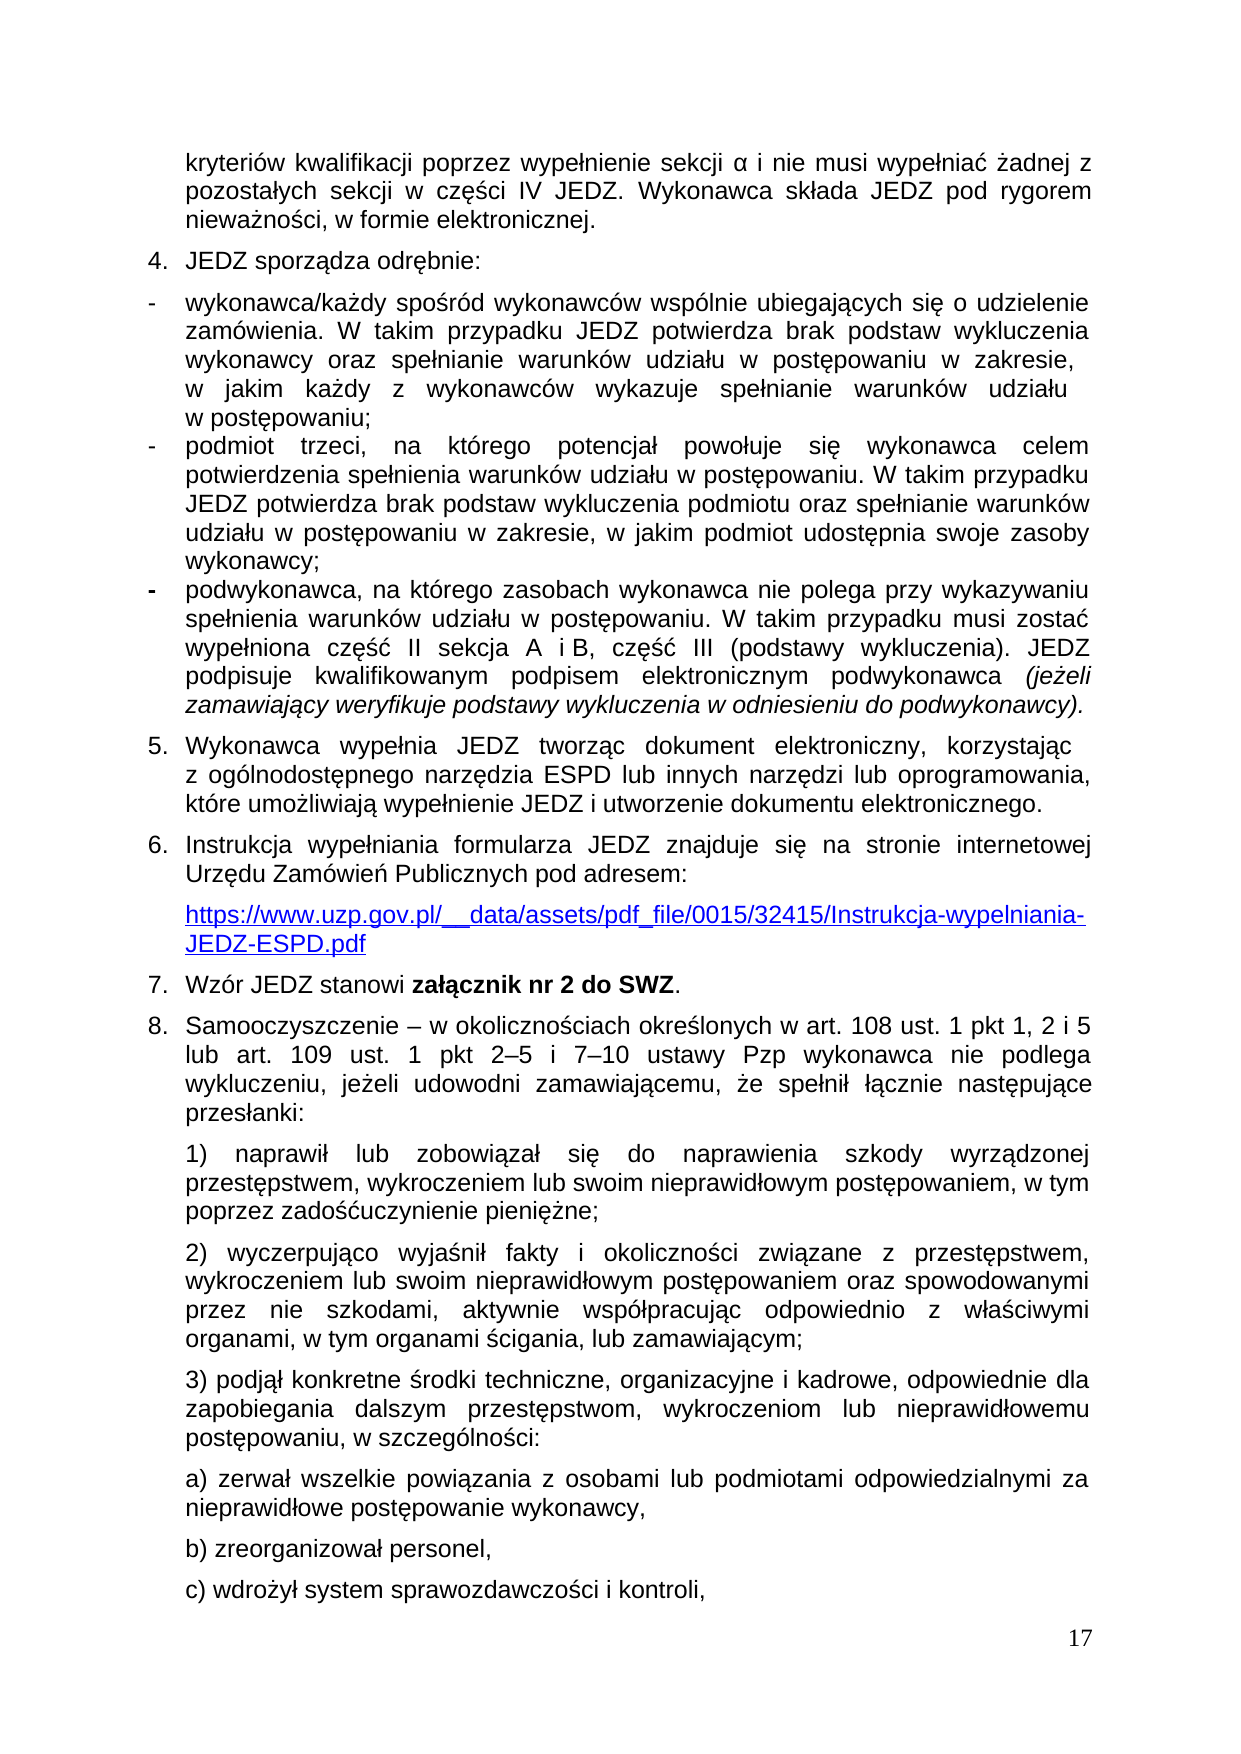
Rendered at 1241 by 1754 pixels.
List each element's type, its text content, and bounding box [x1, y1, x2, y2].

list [148, 148, 1093, 234]
text 2) wyczerpująco wyjaśnił fakty i okoliczności związane z przestępstwem, wykroczeniem lub swoim nieprawidłowym postępowaniem oraz spowodowanymi przez nie szkodami, aktywnie współpracując odpowiednio z właściwymi organami, w tym organami ścigania, lub zamawiającym; [185, 1238, 1091, 1353]
text 3) podjął konkretne środki techniczne, organizacyjne i kadrowe, odpowiednie dla zapobiegania dalszym przestępstwom, wykroczeniom lub nieprawidłowemu postępowaniu, w szczególności: [185, 1365, 1091, 1451]
list podwykonawca, na którego zasobach wykonawca nie polega przy wykazywaniu spełnienia warunków udziału w postępowaniu. W takim przypadku musi zostać wypełniona część II sekcja A i B, część III (podstawy wykluczenia). JEDZ podpisuje kwalifikowanym podpisem elektronicznym podwykonawca (jeżeli zamawiający weryfikuje podstawy wykluczenia w odniesieniu do podwykonawcy). [148, 575, 1091, 719]
list wykonawca/każdy spośród wykonawców wspólnie ubiegających się o udzielenie zamówienia. W takim przypadku JEDZ potwierdza brak podstaw wykluczenia wykonawcy oraz spełnianie warunków udziału w postępowaniu w zakresie, w jakim każdy z wykonawców wykazuje spełnianie warunków udziału w postępowaniu; [148, 288, 1091, 431]
list JEDZ sporządza odrębnie: [148, 246, 1093, 275]
text a) zerwał wszelkie powiązania z osobami lub podmiotami odpowiedzialnymi za nieprawidłowe postępowanie wykonawcy, [185, 1464, 1091, 1521]
list Samooczyszczenie – w okolicznościach określonych w art. 108 ust. 1 pkt 1, 2 i 5 lub art. 109 ust. 1 pkt 2–5 i 7–10 ustawy Pzp wykonawca nie podlega wykluczeniu, jeżeli udowodni zamawiającemu, że spełnił łącznie następujące przesłanki: [148, 1011, 1093, 1126]
list Wzór JEDZ stanowi załącznik nr 2 do SWZ. [148, 970, 1093, 999]
text https://www.uzp.gov.pl/__data/assets/pdf_file/0015/32415/Instrukcja-wypelniania-JEDZ-ESPD.pdf [185, 900, 1091, 958]
list Instrukcja wypełniania formularza JEDZ znajduje się na stronie internetowej Urzędu Zamówień Publicznych pod adresem: [148, 830, 1093, 888]
text c) wdrożył system sprawozdawczości i kontroli, [185, 1575, 1091, 1604]
list podmiot trzeci, na którego potencjał powołuje się wykonawca celem potwierdzenia spełnienia warunków udziału w postępowaniu. W takim przypadku JEDZ potwierdza brak podstaw wykluczenia podmiotu oraz spełnianie warunków udziału w postępowaniu w zakresie, w jakim podmiot udostępnia swoje zasoby wykonawcy; [148, 431, 1091, 575]
list Wykonawca wypełnia JEDZ tworząc dokument elektroniczny, korzystając z ogólnodostępnego narzędzia ESPD lub innych narzędzi lub oprogramowania, które umożliwiają wypełnienie JEDZ i utworzenie dokumentu elektronicznego. [148, 731, 1093, 818]
text b) zreorganizował personel, [185, 1534, 1091, 1563]
text 1) naprawił lub zobowiązał się do naprawienia szkody wyrządzonej przestępstwem, wykroczeniem lub swoim nieprawidłowym postępowaniem, w tym poprzez zadośćuczynienie pieniężne; [185, 1139, 1091, 1225]
